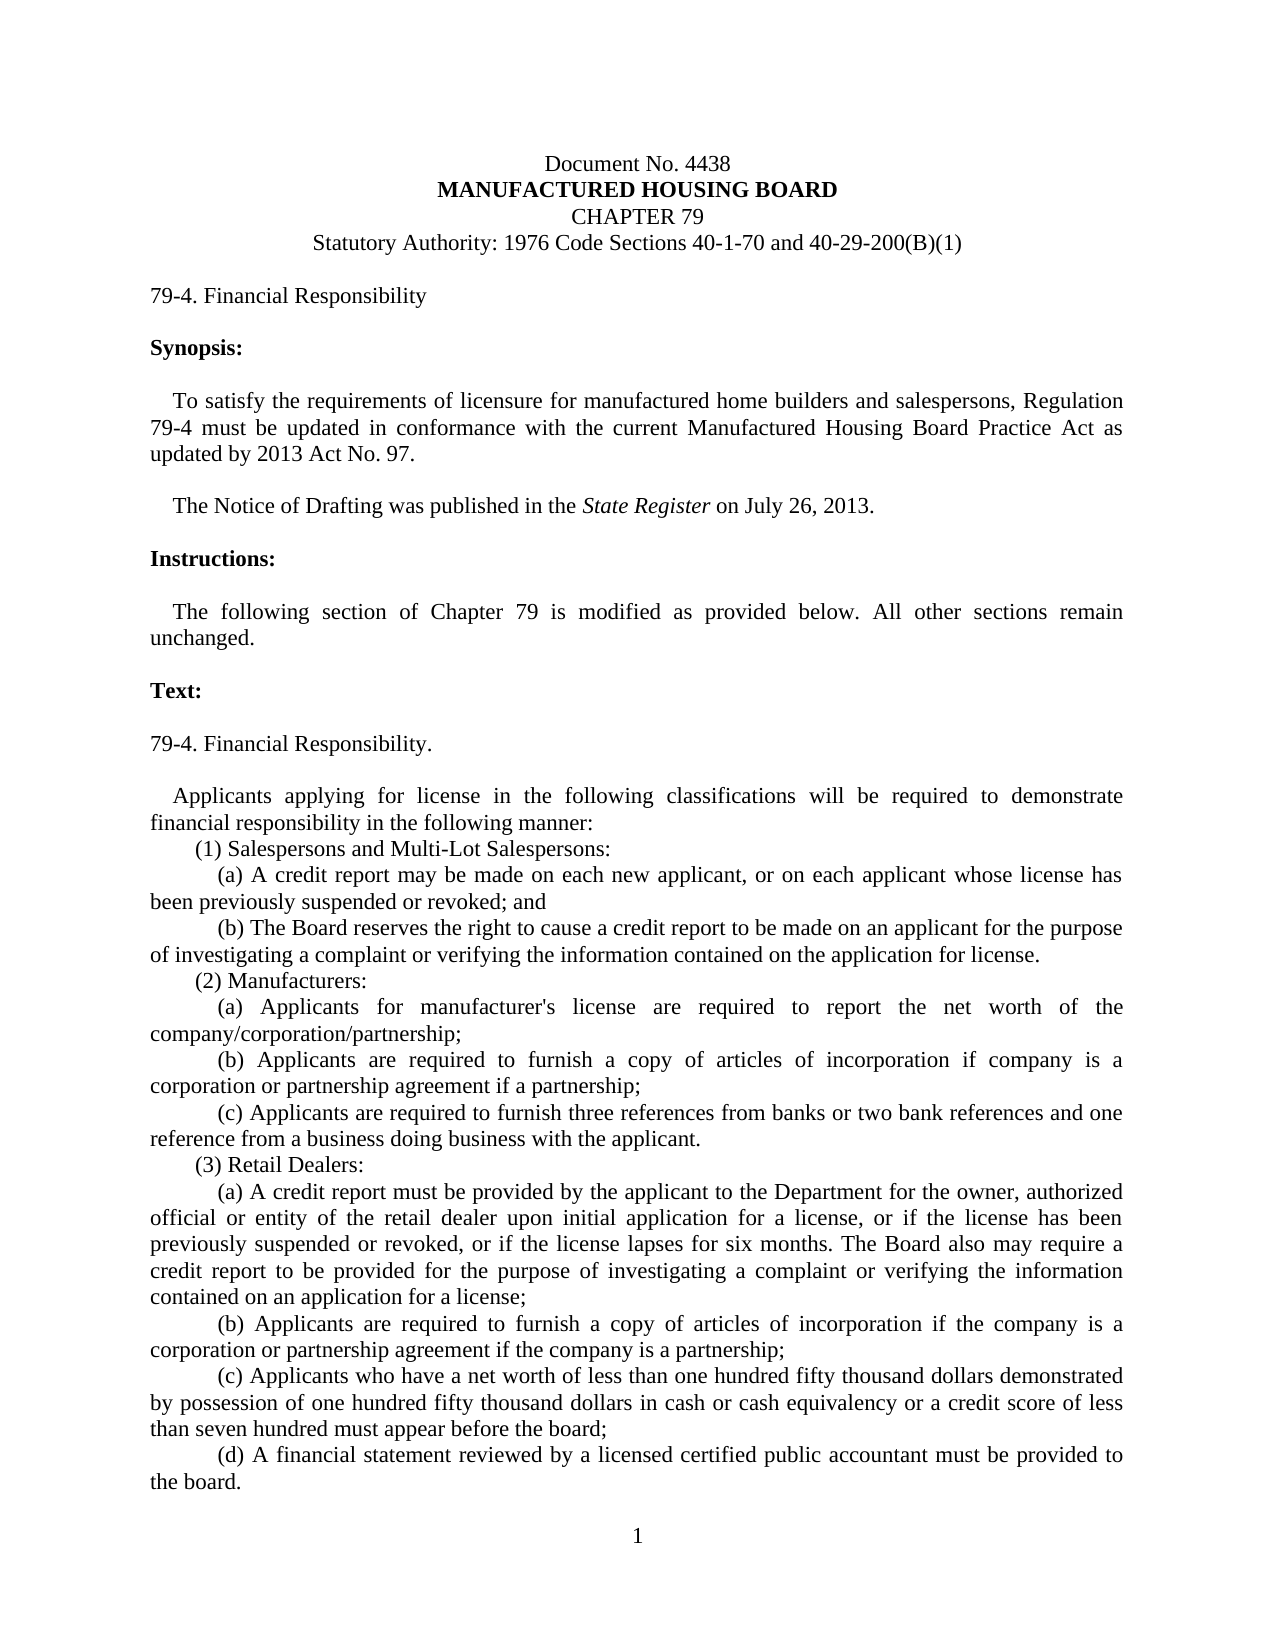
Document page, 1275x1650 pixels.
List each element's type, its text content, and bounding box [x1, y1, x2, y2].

text (b) The Board reserves the right to cause a credit report to be made on an applicant for the purpose of investigating a complaint or verifying the information contained on the application for license. [150, 914, 1125, 967]
text 79-4. Financial Responsibility [150, 282, 1125, 308]
text Applicants applying for license in the following classifications will be required to demonstrate financial responsibility in the following manner: [150, 782, 1125, 835]
text The following section of Chapter 79 is modified as provided below. All other sections remain unchanged. [150, 598, 1125, 651]
text (a) A credit report must be provided by the applicant to the Department for the owner, authorized official or entity of the retail dealer upon initial application for a license, or if the license has been previously suspended or revoked, or if the license lapses for six months. The Board also may require a credit report to be provided for the purpose of investigating a complaint or verifying the information contained on an application for a license; [150, 1178, 1125, 1309]
text To satisfy the requirements of licensure for manufactured home builders and salespersons, Regulation 79-4 must be updated in conformance with the current Manufactured Housing Board Practice Act as updated by 2013 Act No. 97. [150, 387, 1125, 466]
text (c) Applicants are required to furnish three references from banks or two bank references and one reference from a business doing business with the applicant. [150, 1099, 1125, 1151]
text (c) Applicants who have a net worth of less than one hundred fifty thousand dollars demonstrated by possession of one hundred fifty thousand dollars in cash or cash equivalency or a credit score of less than seven hundred must appear before the board; [150, 1362, 1125, 1441]
text (b) Applicants are required to furnish a copy of articles of incorporation if company is a corporation or partnership agreement if a partnership; [150, 1046, 1125, 1099]
text (a) Applicants for manufacturer's license are required to report the net worth of the company/corporation/partnership; [150, 993, 1125, 1046]
text The Notice of Drafting was published in the State Register on July 26, 2013. [150, 493, 1125, 519]
text (b) Applicants are required to furnish a copy of articles of incorporation if the company is a corporation or partnership agreement if the company is a partnership; [150, 1309, 1125, 1362]
text (a) A credit report may be made on each new applicant, or on each applicant whose license has been previously suspended or revoked; and [150, 862, 1125, 914]
text Text: [150, 677, 1125, 703]
text CHAPTER 79 [150, 203, 1125, 229]
text (d) A financial statement reviewed by a licensed certified public accountant must be provided to the board. [150, 1441, 1125, 1494]
text (2) Manufacturers: [172, 967, 1125, 993]
text 79-4. Financial Responsibility. [150, 730, 1125, 756]
text Document No. 4438 [150, 150, 1125, 176]
text Synopsis: [150, 334, 1125, 361]
text MANUFACTURED HOUSING BOARD [150, 176, 1125, 203]
text (1) Salespersons and Multi-Lot Salespersons: [172, 835, 1125, 862]
text Statutory Authority: 1976 Code Sections 40-1-70 and 40-29-200(B)(1) [150, 229, 1125, 255]
text Instructions: [150, 545, 1125, 572]
text (3) Retail Dealers: [172, 1151, 1125, 1178]
